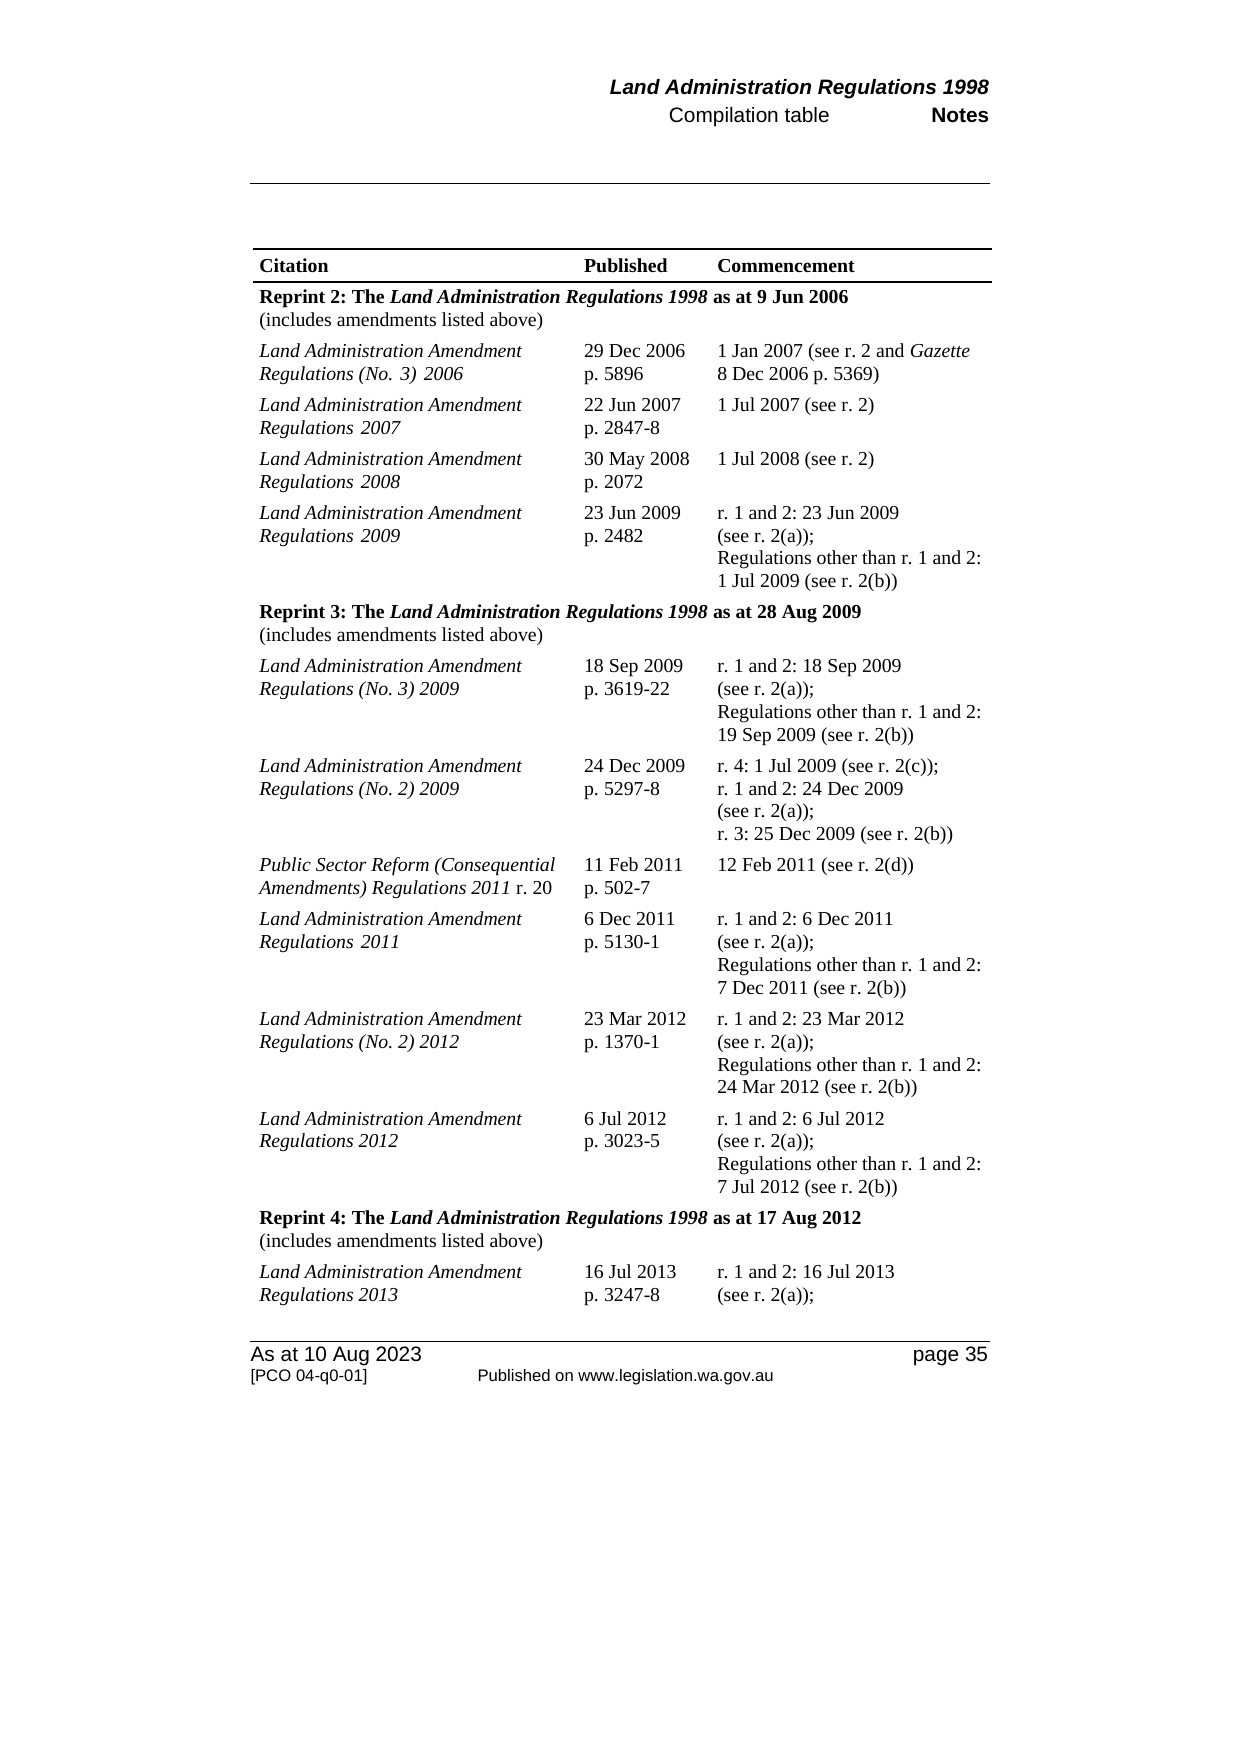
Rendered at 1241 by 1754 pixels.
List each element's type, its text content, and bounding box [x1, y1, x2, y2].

table_cell 6 Jul 2012 p. 3023-5 [578, 1103, 711, 1202]
table_cell 6 Dec 2011 p. 5130-1 [578, 903, 711, 1003]
table_cell 23 Jun 2009 p. 2482 [578, 497, 711, 596]
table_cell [711, 1256, 992, 1310]
table_cell 18 Sep 2009 p. 3619-22 [578, 650, 711, 750]
table_cell r. 1 and 2: 23 Mar 2012 (see r. 2(a)); Regulations other than r. 1 and 2: 24 Mar 2012 (see r. 2(b)) [711, 1003, 992, 1102]
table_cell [253, 1256, 578, 1310]
table_cell Land Administration Amendment Regulations (No. 2) 2009 [253, 750, 578, 849]
table_cell r. 1 and 2: 6 Dec 2011 (see r. 2(a)); Regulations other than r. 1 and 2: 7 Dec 2011 (see r. 2(b)) [711, 903, 992, 1003]
table_cell Land Administration Amendment Regulations (No. 3) 2006 [253, 335, 578, 389]
table_cell 23 Mar 2012 p. 1370-1 [578, 1003, 711, 1102]
table_cell 29 Dec 2006 p. 5896 [578, 335, 711, 389]
table_cell Land Administration Amendment Regulations 2012 [253, 1103, 578, 1202]
table_cell 30 May 2008 p. 2072 [578, 443, 711, 497]
table_header Commencement [711, 250, 992, 281]
table_header Citation [253, 250, 578, 281]
table_cell 16 Jul 2013 p. 3247-8 [578, 1256, 711, 1310]
table_cell Reprint 3: The Land Administration Regulations 1998 as at 28 Aug 2009 (includes amendments listed above) [253, 596, 992, 650]
table_cell 22 Jun 2007 p. 2847-8 [578, 389, 711, 443]
table_cell Reprint 4: The Land Administration Regulations 1998 as at 17 Aug 2012 (includes amendments listed above) [253, 1202, 992, 1256]
table_cell Land Administration Amendment Regulations (No. 3) 2009 [253, 650, 578, 750]
table_cell 12 Feb 2011 (see r. 2(d)) [711, 849, 992, 903]
table_cell Land Administration Amendment Regulations 2011 [253, 903, 578, 1003]
table_cell Public Sector Reform (Consequential Amendments) Regulations 2011 r. 20 [253, 849, 578, 903]
table_header Published [578, 250, 711, 281]
table_cell r. 4: 1 Jul 2009 (see r. 2(c)); r. 1 and 2: 24 Dec 2009 (see r. 2(a)); r. 3: 25 Dec 2009 (see r. 2(b)) [711, 750, 992, 849]
table_cell 1 Jan 2007 (see r. 2 and Gazette 8 Dec 2006 p. 5369) [711, 335, 992, 389]
table_cell Land Administration Amendment Regulations 2007 [253, 389, 578, 443]
table_cell Land Administration Amendment Regulations 2009 [253, 497, 578, 596]
table_cell r. 1 and 2: 6 Jul 2012 (see r. 2(a)); Regulations other than r. 1 and 2: 7 Jul 2012 (see r. 2(b)) [711, 1103, 992, 1202]
table_cell 11 Feb 2011 p. 502-7 [578, 849, 711, 903]
table_cell r. 1 and 2: 23 Jun 2009 (see r. 2(a)); Regulations other than r. 1 and 2: 1 Jul 2009 (see r. 2(b)) [711, 497, 992, 596]
table_cell 1 Jul 2008 (see r. 2) [711, 443, 992, 497]
table_cell Reprint 2: The Land Administration Regulations 1998 as at 9 Jun 2006 (includes amendments listed above) [253, 283, 992, 335]
table_cell Land Administration Amendment Regulations 2008 [253, 443, 578, 497]
table_cell 24 Dec 2009 p. 5297-8 [578, 750, 711, 849]
table_cell Land Administration Amendment Regulations (No. 2) 2012 [253, 1003, 578, 1102]
table_cell 1 Jul 2007 (see r. 2) [711, 389, 992, 443]
table_cell r. 1 and 2: 18 Sep 2009 (see r. 2(a)); Regulations other than r. 1 and 2: 19 Sep 2009 (see r. 2(b)) [711, 650, 992, 750]
